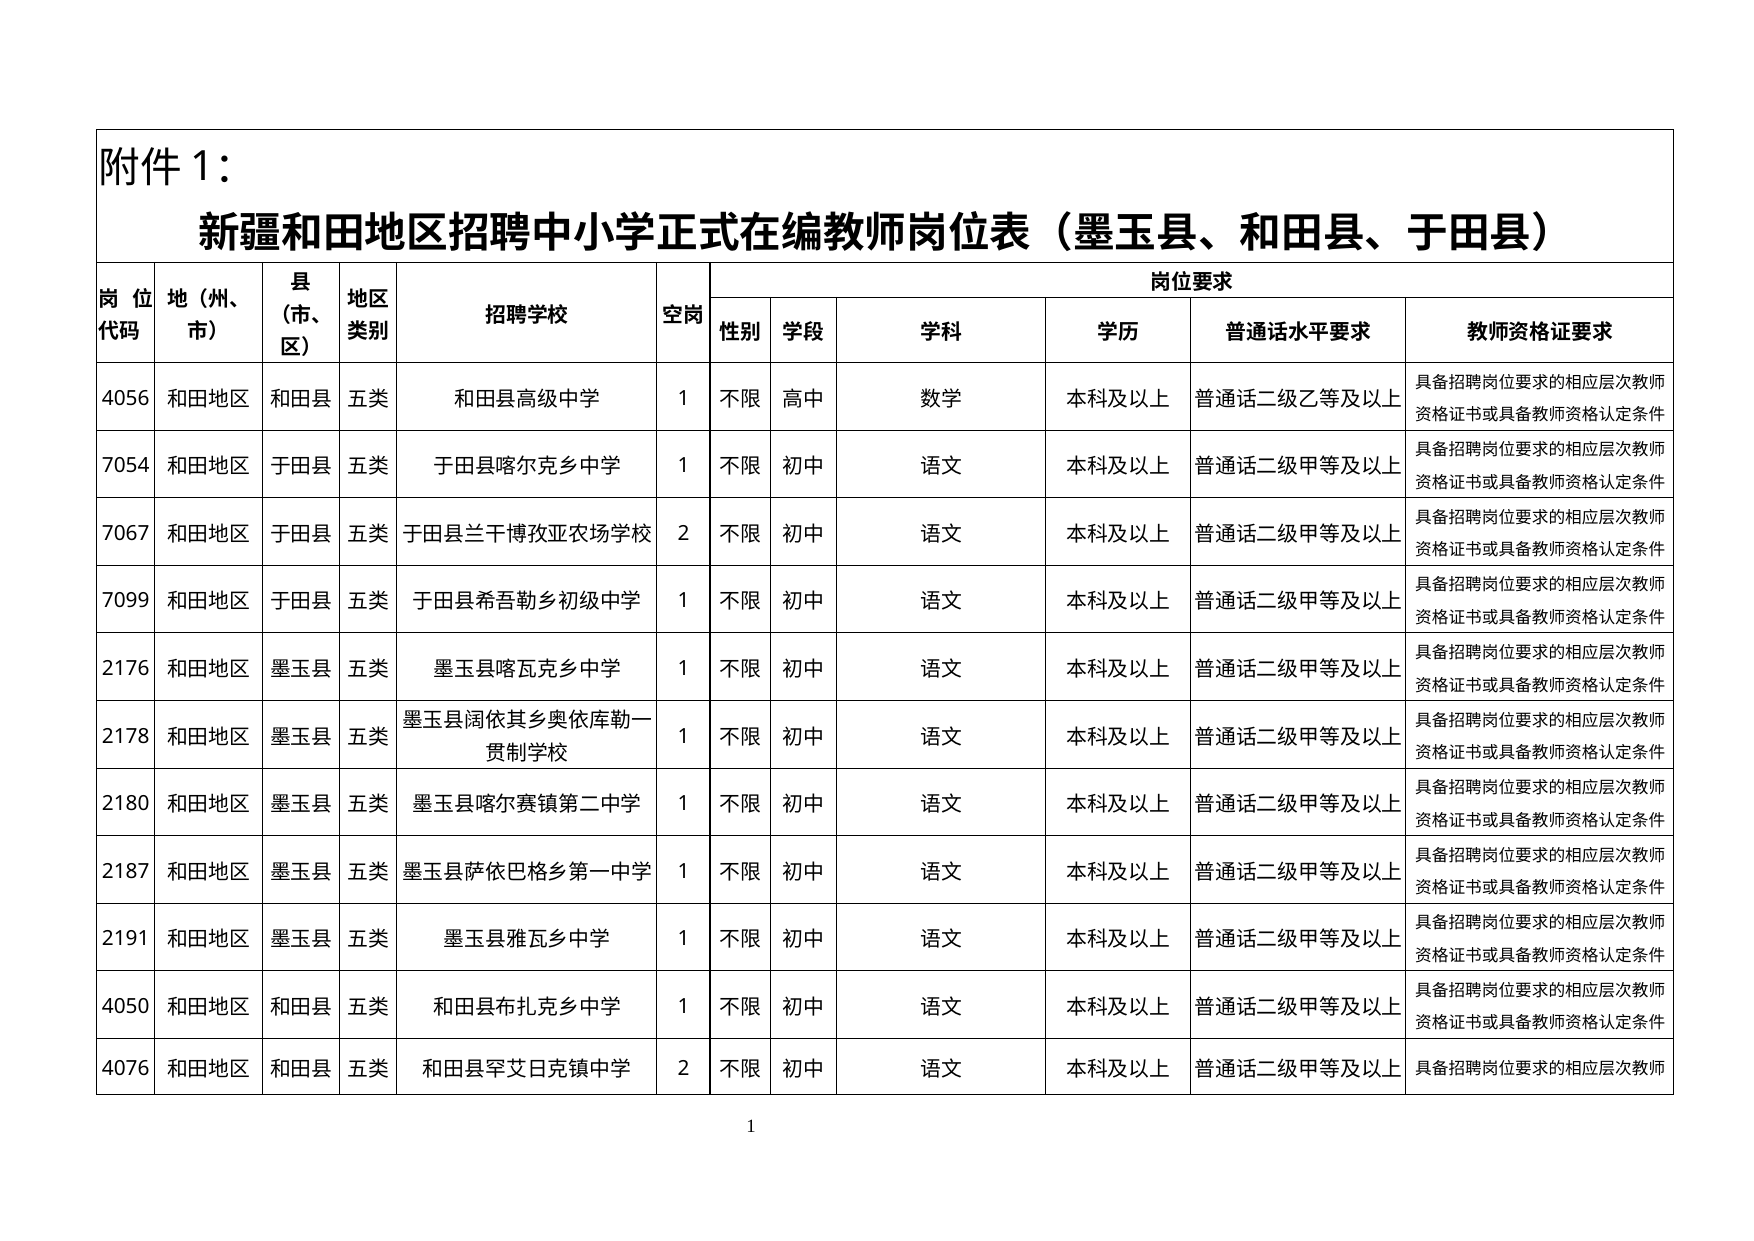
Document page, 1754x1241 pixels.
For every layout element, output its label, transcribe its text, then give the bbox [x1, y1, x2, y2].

table_cell 具备招聘岗位要求的相应层次教师资格证书或具备教师资格认定条件 [1406, 701, 1673, 767]
table_cell 教师资格证要求 [1406, 298, 1673, 362]
table_cell 不限 [711, 633, 770, 700]
table_cell 和田地区 [155, 633, 262, 700]
table_cell 岗位要求 [711, 263, 1673, 297]
table_cell 普通话二级甲等及以上 [1191, 431, 1405, 497]
table_cell 2 [657, 498, 709, 565]
table_cell 具备招聘岗位要求的相应层次教师资格证书或具备教师资格认定条件 [1406, 363, 1673, 429]
table_cell 普通话二级甲等及以上 [1191, 904, 1405, 970]
table_cell 五类 [340, 431, 396, 497]
table_cell 性别 [711, 298, 770, 362]
table_cell 本科及以上 [1046, 498, 1190, 565]
table_cell 和田县罕艾日克镇中学 [397, 1039, 656, 1094]
table_cell 2 [657, 1039, 709, 1094]
table_cell 普通话二级甲等及以上 [1191, 566, 1405, 632]
table_cell 本科及以上 [1046, 971, 1190, 1038]
table_cell 初中 [771, 498, 836, 565]
table_cell 具备招聘岗位要求的相应层次教师资格证书或具备教师资格认定条件 [1406, 431, 1673, 497]
table_cell 初中 [771, 971, 836, 1038]
table_cell 墨玉县喀尔赛镇第二中学 [397, 769, 656, 835]
table_cell 1 [657, 701, 709, 767]
table_cell 2191 [97, 904, 154, 970]
table_cell 普通话二级甲等及以上 [1191, 769, 1405, 835]
table_cell 具备招聘岗位要求的相应层次教师资格证书或具备教师资格认定条件 [1406, 633, 1673, 700]
table_cell 不限 [711, 566, 770, 632]
table_cell 本科及以上 [1046, 633, 1190, 700]
table_cell 和田县 [263, 363, 339, 429]
table_cell 普通话二级甲等及以上 [1191, 1039, 1405, 1094]
table_cell 数学 [837, 363, 1045, 429]
table_cell 学历 [1046, 298, 1190, 362]
table_cell 于田县 [263, 431, 339, 497]
table_cell 具备招聘岗位要求的相应层次教师资格证书或具备教师资格认定条件 [1406, 566, 1673, 632]
table_cell 五类 [340, 498, 396, 565]
table_cell 语文 [837, 836, 1045, 903]
table_cell 墨玉县 [263, 633, 339, 700]
table_cell 五类 [340, 769, 396, 835]
table_cell 1 [657, 971, 709, 1038]
table_cell 五类 [340, 363, 396, 429]
table_cell 和田县 [263, 971, 339, 1038]
table_cell 语文 [837, 431, 1045, 497]
table_cell 空岗 [657, 263, 709, 362]
table_cell 于田县喀尔克乡中学 [397, 431, 656, 497]
table_cell 本科及以上 [1046, 769, 1190, 835]
table_cell 4050 [97, 971, 154, 1038]
table_cell 不限 [711, 701, 770, 767]
table_cell 4076 [97, 1039, 154, 1094]
table_cell 普通话二级甲等及以上 [1191, 971, 1405, 1038]
table_cell 墨玉县萨依巴格乡第一中学 [397, 836, 656, 903]
table_cell 普通话水平要求 [1191, 298, 1405, 362]
table_cell 本科及以上 [1046, 836, 1190, 903]
table_cell 具备招聘岗位要求的相应层次教师资格证书或具备教师资格认定条件 [1406, 498, 1673, 565]
table_cell 和田地区 [155, 566, 262, 632]
table_cell 本科及以上 [1046, 566, 1190, 632]
table_cell 不限 [711, 363, 770, 429]
table_cell 具备招聘岗位要求的相应层次教师资格证书或具备教师资格认定条件 [1406, 904, 1673, 970]
table_cell 高中 [771, 363, 836, 429]
table_cell 初中 [771, 904, 836, 970]
table_cell 五类 [340, 904, 396, 970]
table_cell 具备招聘岗位要求的相应层次教师资格证书或具备教师资格认定条件 [1406, 836, 1673, 903]
table_cell 墨玉县 [263, 836, 339, 903]
table_cell 语文 [837, 1039, 1045, 1094]
table_cell 五类 [340, 701, 396, 767]
table_cell 7099 [97, 566, 154, 632]
table_cell 本科及以上 [1046, 701, 1190, 767]
table_cell 学段 [771, 298, 836, 362]
table_cell 初中 [771, 431, 836, 497]
table_cell 语文 [837, 769, 1045, 835]
table_cell 本科及以上 [1046, 1039, 1190, 1094]
table_cell 不限 [711, 836, 770, 903]
table_cell 和田地区 [155, 904, 262, 970]
table_cell 语文 [837, 701, 1045, 767]
table_cell 初中 [771, 701, 836, 767]
table_cell 本科及以上 [1046, 904, 1190, 970]
table_cell 和田地区 [155, 363, 262, 429]
table_cell 语文 [837, 633, 1045, 700]
table_cell 不限 [711, 904, 770, 970]
table_cell 普通话二级甲等及以上 [1191, 836, 1405, 903]
table_cell 语文 [837, 971, 1045, 1038]
table_cell 具备招聘岗位要求的相应层次教师资格证书或具备教师资格认定条件 [1406, 971, 1673, 1038]
table_cell 五类 [340, 633, 396, 700]
table_cell 学科 [837, 298, 1045, 362]
table_cell 普通话二级乙等及以上 [1191, 363, 1405, 429]
table_cell 和田县 [263, 1039, 339, 1094]
table_cell 1 [657, 363, 709, 429]
table_cell 初中 [771, 836, 836, 903]
table_cell 招聘学校 [397, 263, 656, 362]
table_cell 具备招聘岗位要求的相应层次教师资格证书或具备教师资格认定条件 [1406, 769, 1673, 835]
table_cell 岗位代码 [97, 263, 154, 362]
table_cell 墨玉县喀瓦克乡中学 [397, 633, 656, 700]
table_cell 不限 [711, 971, 770, 1038]
table_cell 7054 [97, 431, 154, 497]
table_cell 不限 [711, 769, 770, 835]
table_cell 和田地区 [155, 971, 262, 1038]
table_cell 五类 [340, 1039, 396, 1094]
table_cell 4056 [97, 363, 154, 429]
table_cell 2180 [97, 769, 154, 835]
table_cell 1 [657, 904, 709, 970]
table_cell 于田县 [263, 566, 339, 632]
table_cell 不限 [711, 431, 770, 497]
table_cell 于田县希吾勒乡初级中学 [397, 566, 656, 632]
table_cell 不限 [711, 1039, 770, 1094]
table_cell 和田地区 [155, 836, 262, 903]
table_cell 普通话二级甲等及以上 [1191, 498, 1405, 565]
table_cell 1 [657, 633, 709, 700]
table_cell 1 [657, 566, 709, 632]
table_cell 墨玉县 [263, 904, 339, 970]
table_cell 普通话二级甲等及以上 [1191, 633, 1405, 700]
table_cell 墨玉县 [263, 701, 339, 767]
table_cell 五类 [340, 971, 396, 1038]
table_cell 本科及以上 [1046, 431, 1190, 497]
table_cell 语文 [837, 498, 1045, 565]
table_cell 1 [657, 769, 709, 835]
table_cell 本科及以上 [1046, 363, 1190, 429]
table_cell 语文 [837, 904, 1045, 970]
table_cell 五类 [340, 836, 396, 903]
table_cell 普通话二级甲等及以上 [1191, 701, 1405, 767]
table_cell 地区 类别 [340, 263, 396, 362]
table_cell 1 [657, 836, 709, 903]
table_cell 和田县高级中学 [397, 363, 656, 429]
table_cell 地（州、市） [155, 263, 262, 362]
table_cell 和田地区 [155, 701, 262, 767]
table_header 附件1： 新疆和田地区招聘中小学正式在编教师岗位表（墨玉县、和田县、于田县） [97, 130, 1673, 262]
table_cell 和田地区 [155, 1039, 262, 1094]
table_cell 语文 [837, 566, 1045, 632]
table_cell 墨玉县 [263, 769, 339, 835]
table_cell 2178 [97, 701, 154, 767]
table_cell 2187 [97, 836, 154, 903]
table_cell 于田县兰干博孜亚农场学校 [397, 498, 656, 565]
table_cell 初中 [771, 769, 836, 835]
table_cell 初中 [771, 566, 836, 632]
table_cell 县（市、区） [263, 263, 339, 362]
table_cell 和田县布扎克乡中学 [397, 971, 656, 1038]
table_cell 墨玉县阔依其乡奥依库勒一贯制学校 [397, 701, 656, 767]
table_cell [1406, 1039, 1673, 1094]
table_cell 初中 [771, 1039, 836, 1094]
table_cell 墨玉县雅瓦乡中学 [397, 904, 656, 970]
table_cell 和田地区 [155, 498, 262, 565]
table_cell 和田地区 [155, 769, 262, 835]
table_cell 初中 [771, 633, 836, 700]
table_cell 2176 [97, 633, 154, 700]
table_cell 于田县 [263, 498, 339, 565]
table_cell 7067 [97, 498, 154, 565]
table_cell 不限 [711, 498, 770, 565]
table_cell 五类 [340, 566, 396, 632]
table_cell 1 [657, 431, 709, 497]
table_cell 和田地区 [155, 431, 262, 497]
